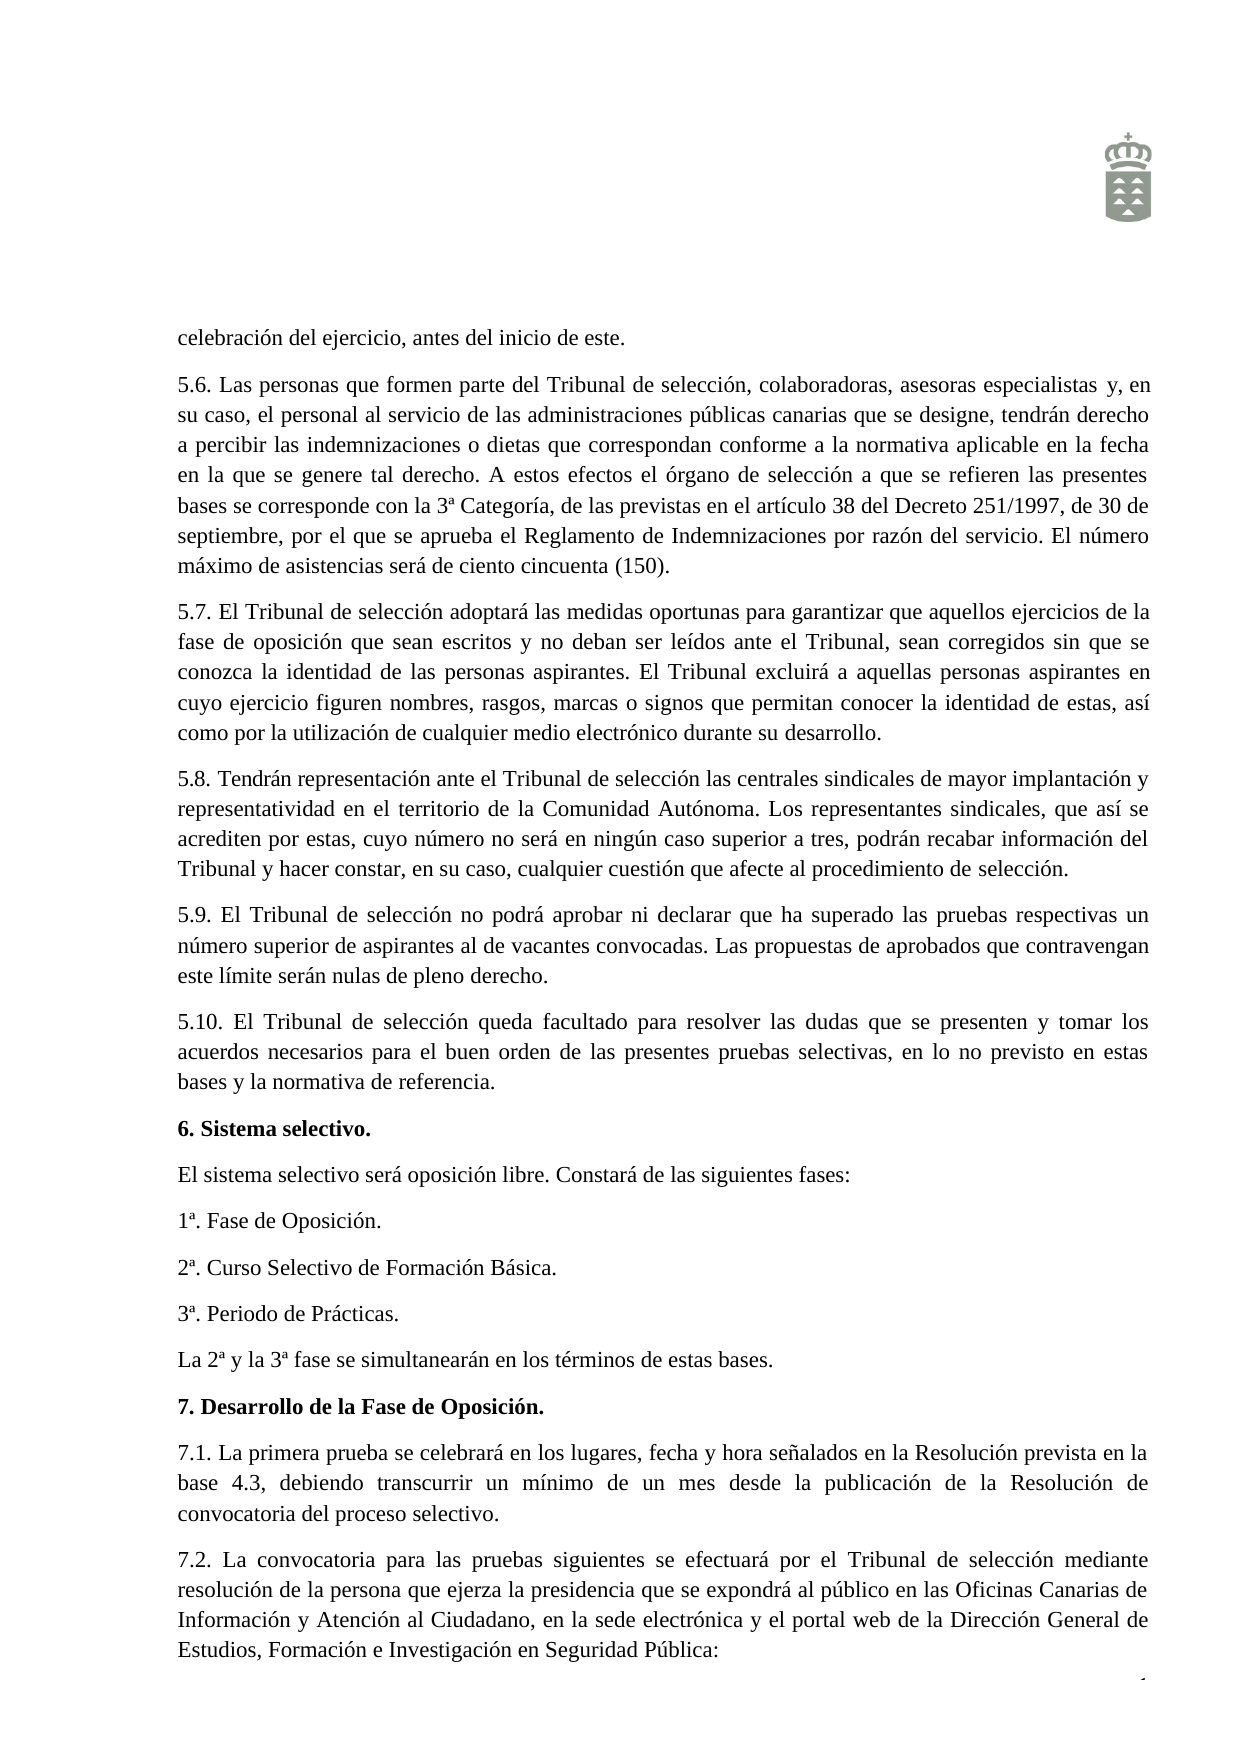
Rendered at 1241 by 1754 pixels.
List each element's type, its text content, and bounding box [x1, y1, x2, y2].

text celebración del ejercicio, antes del inicio de este. [177, 324, 1240, 351]
text El sistema selectivo será oposición libre. Constará de las siguientes fases: [177, 1161, 1240, 1187]
text La 2ª y la 3ª fase se simultanearán en los términos de estas bases. [177, 1346, 1240, 1373]
list La primera prueba se celebrará en los lugares, fecha y hora señalados en la Resolución prevista en la base 4.3, debiendo transcurrir un mínimo de un mes desde la publicación de la Resolución de convocatoria del proceso selectivo. [177, 1439, 1150, 1526]
picture [1104, 132, 1152, 222]
text 1ª. Fase de Oposición. [177, 1207, 1240, 1234]
list La convocatoria para las pruebas siguientes se efectuará por el Tribunal de selección mediante resolución de la persona que ejerza la presidencia que se expondrá al público en las Oficinas Canarias de Información y Atención al Ciudadano, en la sede electrónica y el portal web de la Dirección General de Estudios, Formación e Investigación en Seguridad Pública: [177, 1546, 1150, 1663]
text 2ª. Curso Selectivo de Formación Básica. 3ª. Periodo de Prácticas. [177, 1254, 559, 1326]
list Tendrán representación ante el Tribunal de selección las centrales sindicales de mayor implantación y representatividad en el territorio de la Comunidad Autónoma. Los representantes sindicales, que así se acrediten por estas, cuyo número no será en ningún caso superior a tres, podrán recabar información del Tribunal y hacer constar, en su caso, cualquier cuestión que afecte al procedimiento de selección. [177, 765, 1150, 882]
list El Tribunal de selección adoptará las medidas oportunas para garantizar que aquellos ejercicios de la fase de oposición que sean escritos y no deban ser leídos ante el Tribunal, sean corregidos sin que se conozca la identidad de las personas aspirantes. El Tribunal excluirá a aquellas personas aspirantes en cuyo ejercicio figuren nombres, rasgos, marcas o signos que permitan conocer la identidad de estas, así como por la utilización de cualquier medio electrónico durante su desarrollo. [177, 598, 1152, 745]
list El Tribunal de selección queda facultado para resolver las dudas que se presenten y tomar los acuerdos necesarios para el buen orden de las presentes pruebas selectivas, en lo no previsto en estas bases y la normativa de referencia. [177, 1008, 1150, 1095]
subtitle Desarrollo de la Fase de Oposición. [177, 1393, 1240, 1419]
list Las personas que formen parte del Tribunal de selección, colaboradoras, asesoras especialistas y, en su caso, el personal al servicio de las administraciones públicas canarias que se designe, tendrán derecho a percibir las indemnizaciones o dietas que correspondan conforme a la normativa aplicable en la fecha en la que se genere tal derecho. A estos efectos el órgano de selección a que se refieren las presentes bases se corresponde con la 3ª Categoría, de las previstas en el artículo 38 del Decreto 251/1997, de 30 de septiembre, por el que se aprueba el Reglamento de Indemnizaciones por razón del servicio. El número máximo de asistencias será de ciento cincuenta (150). [177, 371, 1151, 578]
subtitle Sistema selectivo. [177, 1114, 1240, 1141]
list El Tribunal de selección no podrá aprobar ni declarar que ha superado las pruebas respectivas un número superior de aspirantes al de vacantes convocadas. Las propuestas de aprobados que contravengan este límite serán nulas de pleno derecho. [177, 901, 1151, 988]
